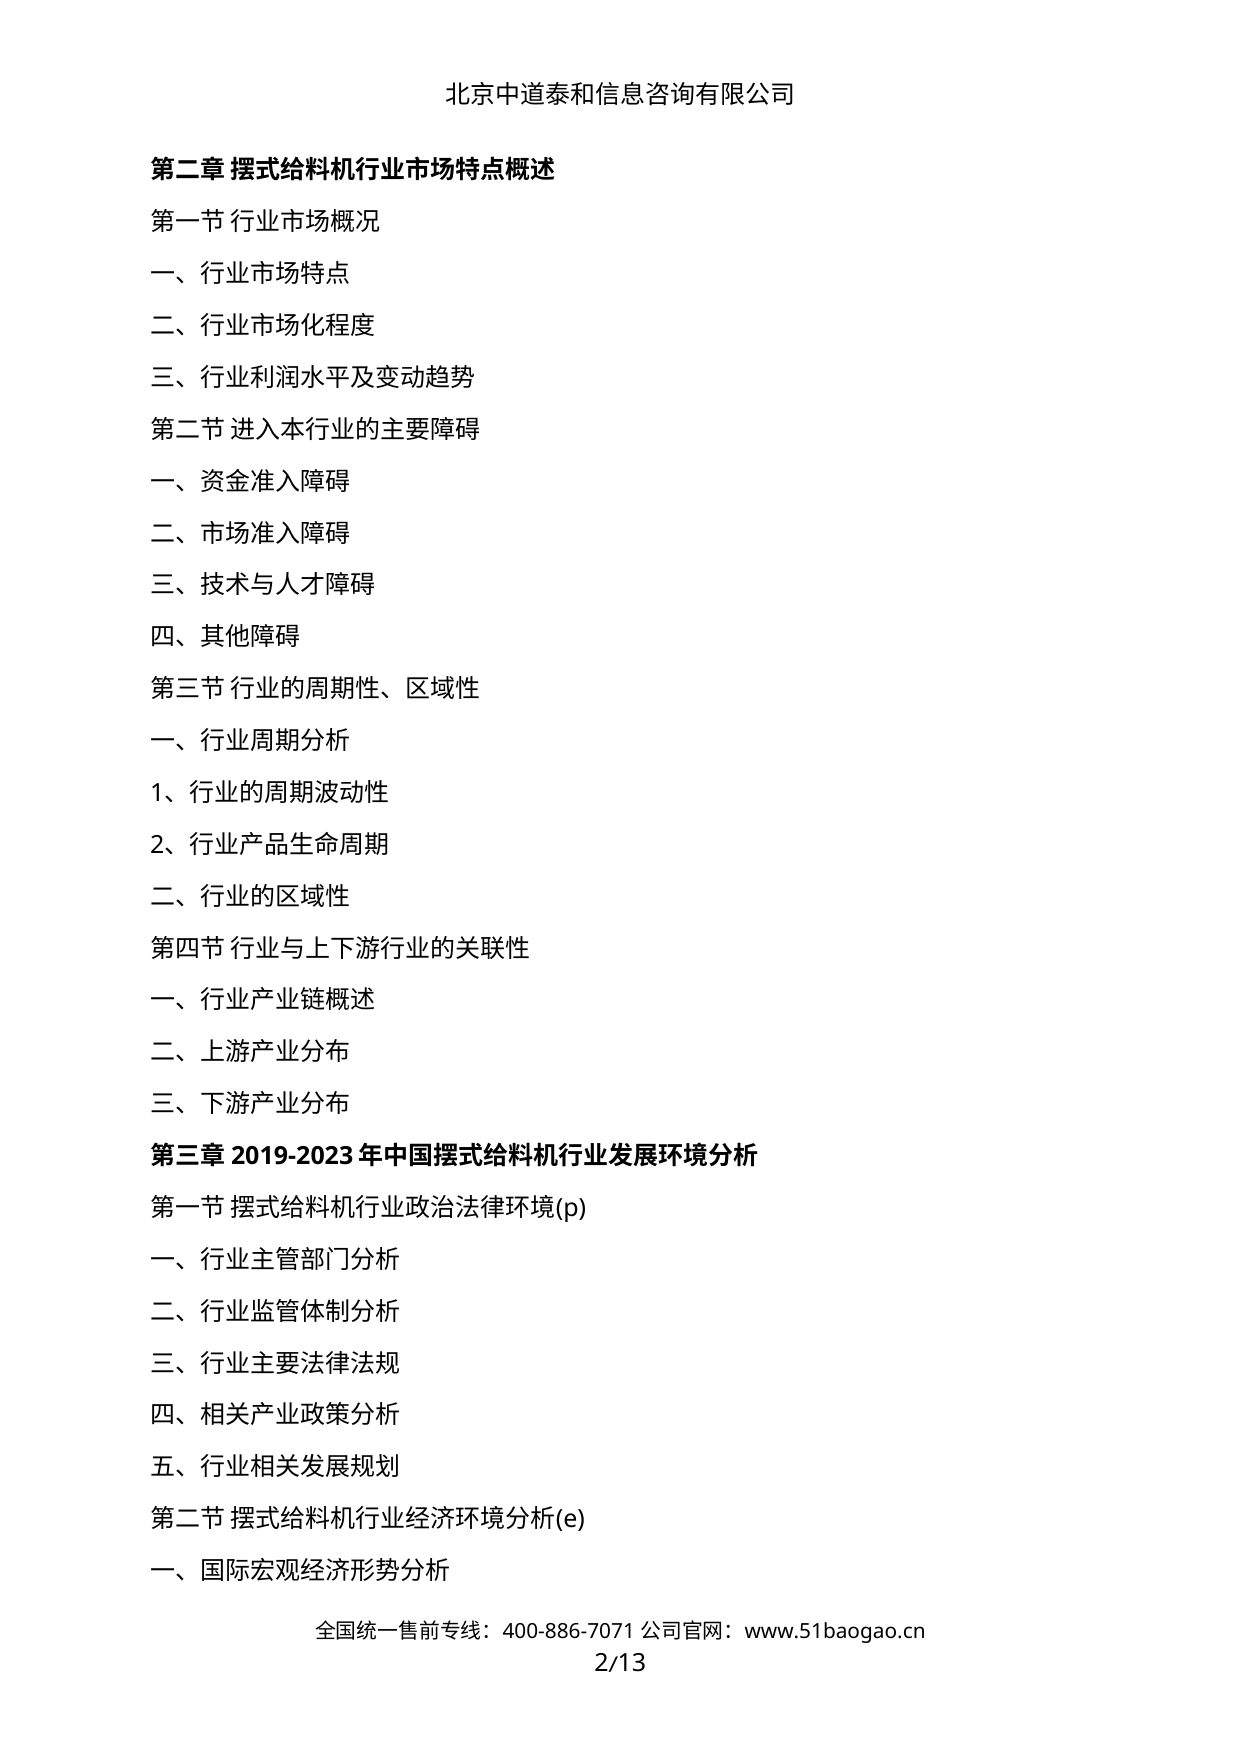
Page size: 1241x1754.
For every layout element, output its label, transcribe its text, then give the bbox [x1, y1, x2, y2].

text 2、行业产品生命周期 [150, 824, 1090, 861]
text 第二章 摆式给料机行业市场特点概述 [150, 150, 1090, 186]
text 二、行业监管体制分析 [150, 1291, 1090, 1327]
text 二、市场准入障碍 [150, 513, 1090, 549]
text 第三节 行业的周期性、区域性 [150, 669, 1090, 705]
text 第二节 进入本行业的主要障碍 [150, 409, 1090, 446]
text 三、行业利润水平及变动趋势 [150, 357, 1090, 394]
text 五、行业相关发展规划 [150, 1447, 1090, 1483]
text 一、行业主管部门分析 [150, 1239, 1090, 1276]
text 1、行业的周期波动性 [150, 772, 1090, 809]
text 三、下游产业分布 [150, 1084, 1090, 1120]
text 第四节 行业与上下游行业的关联性 [150, 928, 1090, 964]
text 二、行业市场化程度 [150, 306, 1090, 342]
text 第三章 2019-2023年中国摆式给料机行业发展环境分析 [150, 1136, 1090, 1172]
text 三、技术与人才障碍 [150, 565, 1090, 601]
text 二、行业的区域性 [150, 876, 1090, 912]
text 四、其他障碍 [150, 617, 1090, 653]
text 一、资金准入障碍 [150, 461, 1090, 497]
text 一、行业周期分析 [150, 721, 1090, 757]
text 一、国际宏观经济形势分析 [150, 1551, 1090, 1587]
text 一、行业产业链概述 [150, 980, 1090, 1016]
text 一、行业市场特点 [150, 254, 1090, 290]
text 第一节 摆式给料机行业政治法律环境(p) [150, 1187, 1090, 1224]
text 第一节 行业市场概况 [150, 202, 1090, 238]
text 四、相关产业政策分析 [150, 1395, 1090, 1431]
text 第二节 摆式给料机行业经济环境分析(e) [150, 1499, 1090, 1535]
text 三、行业主要法律法规 [150, 1343, 1090, 1379]
text 二、上游产业分布 [150, 1032, 1090, 1068]
